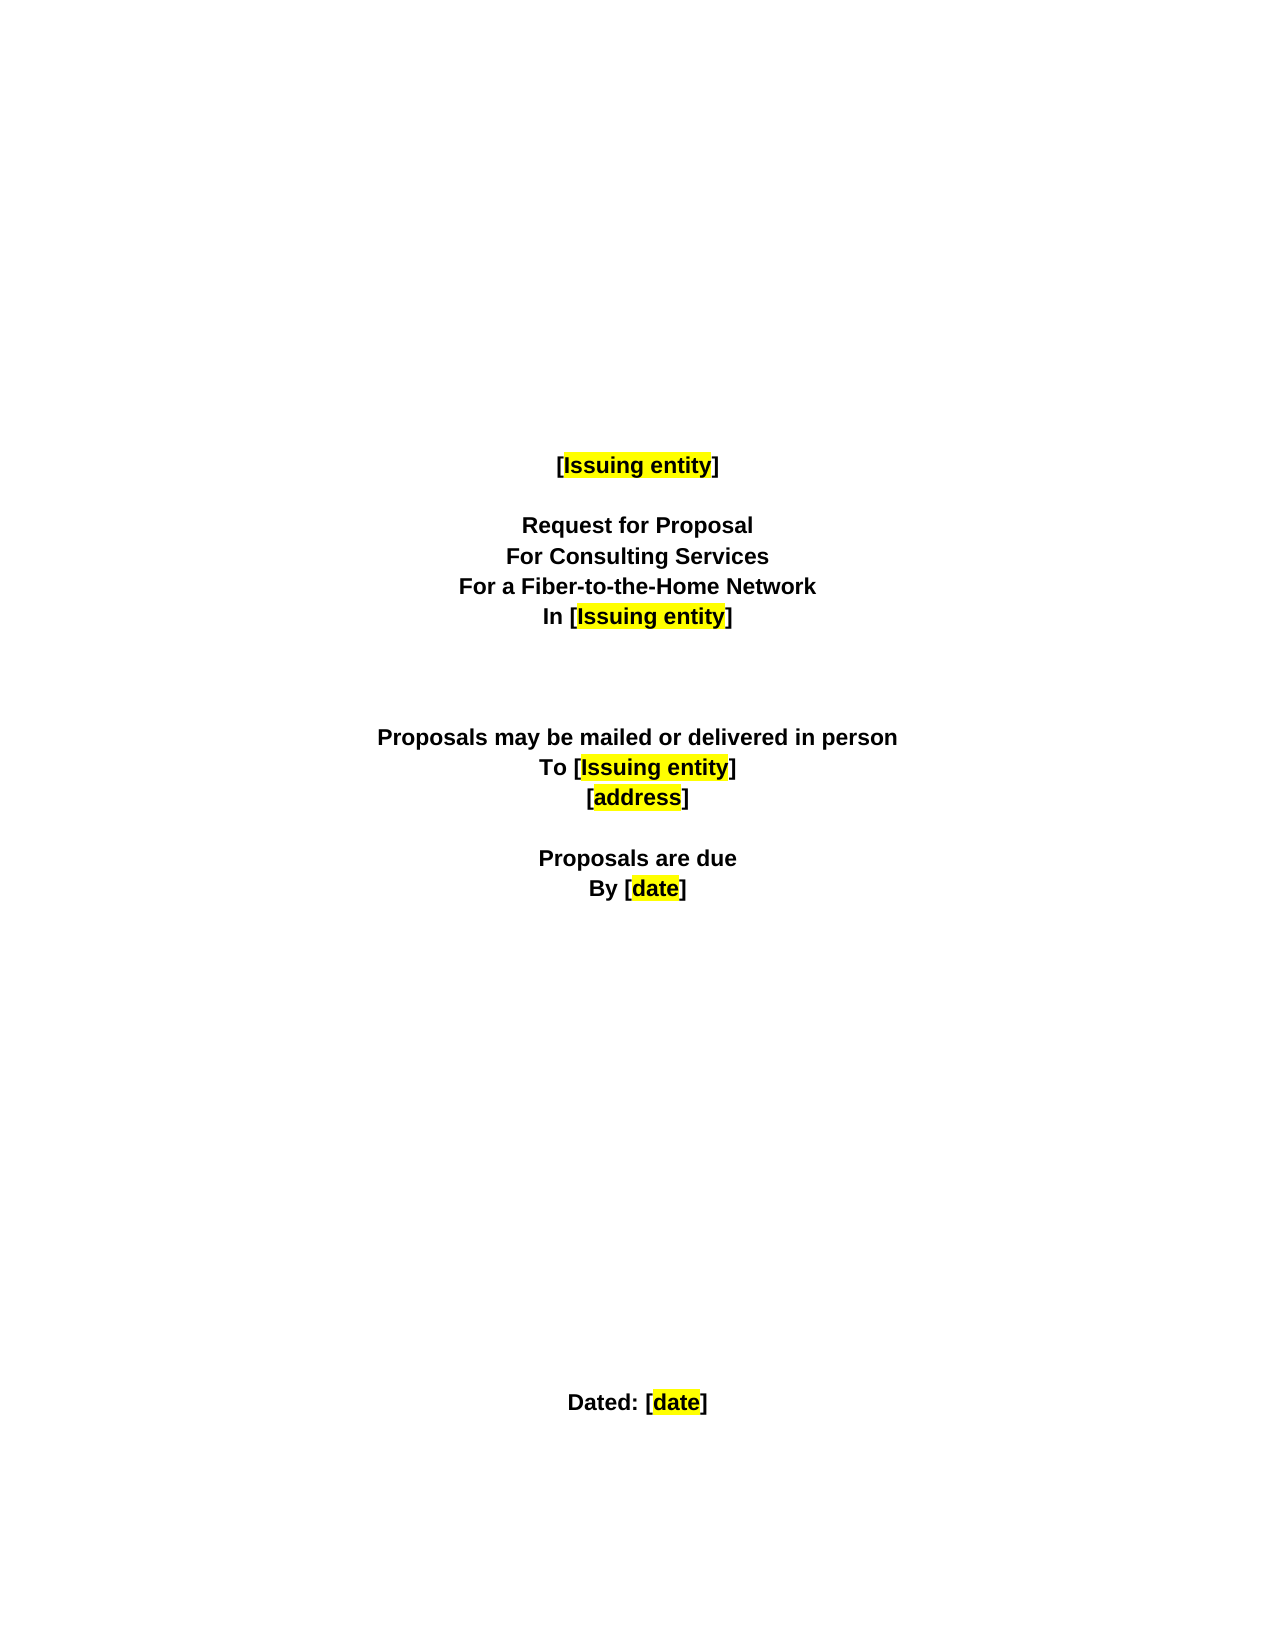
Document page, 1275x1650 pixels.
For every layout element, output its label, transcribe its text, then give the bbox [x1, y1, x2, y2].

text In [Issuing entity] [150, 603, 577, 629]
text To [Issuing entity] [150, 754, 581, 781]
text By [date] [679, 875, 1125, 901]
text Proposals may be mailed or delivered in person [150, 724, 1125, 750]
text In [Issuing entity] [725, 603, 1125, 629]
text Dated: [date] [150, 1388, 1125, 1415]
text [Issuing entity] [150, 452, 564, 478]
text Proposals are due [150, 845, 1125, 871]
text For Consulting Services [150, 543, 1125, 569]
text Request for Proposal [150, 512, 1125, 539]
text By [date] [150, 875, 632, 901]
text For a Fiber-to-the-Home Network [150, 573, 1125, 599]
text To [Issuing entity] [728, 754, 1125, 781]
text [address] [681, 784, 1125, 811]
text [address] [150, 784, 594, 811]
text [Issuing entity] [711, 452, 1125, 478]
